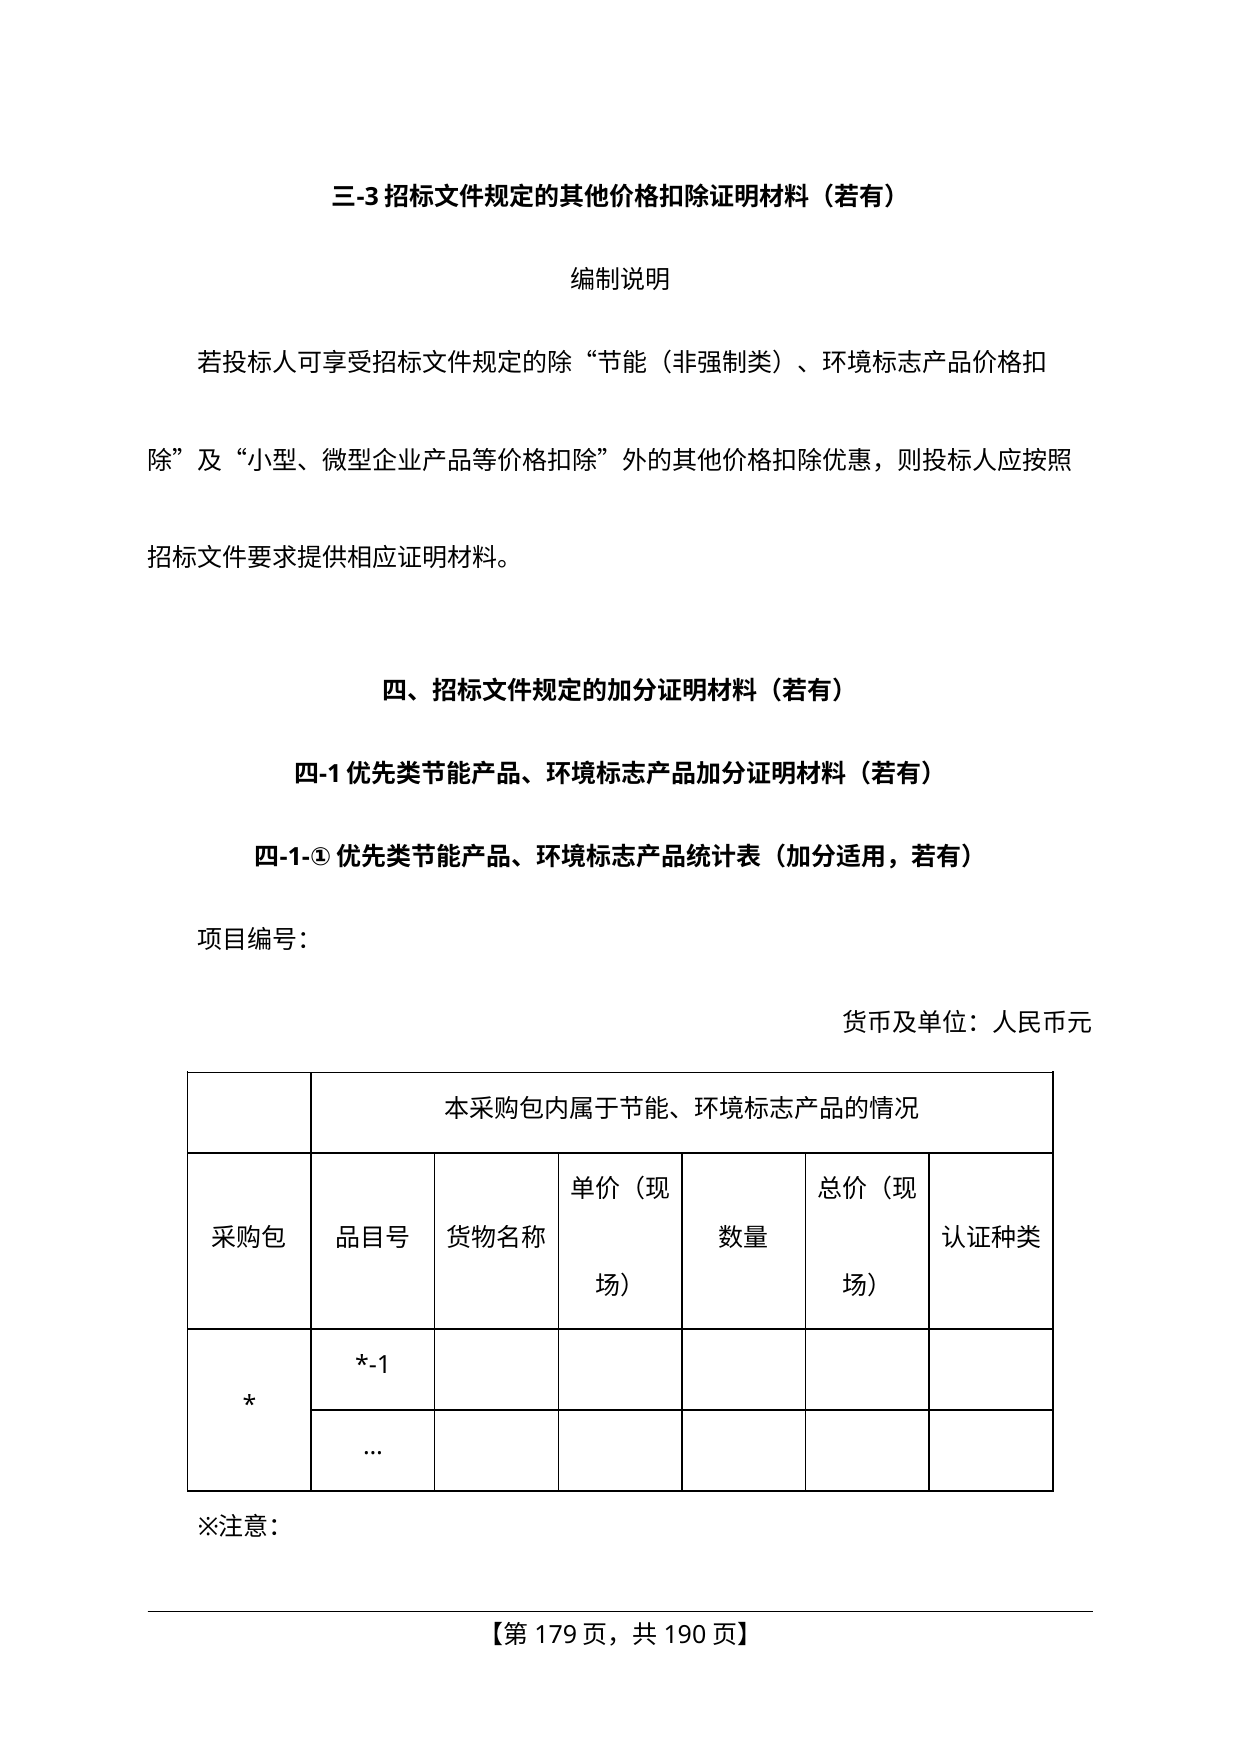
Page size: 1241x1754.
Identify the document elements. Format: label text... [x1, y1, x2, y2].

table_header [188, 1073, 310, 1152]
text 四-1-①优先类节能产品、环境标志产品统计表（加分适用，若有） [148, 822, 1092, 887]
text 四、招标文件规定的加分证明材料（若有） [148, 656, 1092, 721]
table_cell [930, 1330, 1052, 1409]
table_cell [559, 1411, 681, 1490]
table_cell 采购包 [188, 1154, 310, 1328]
table_cell … [312, 1411, 434, 1490]
table_cell [930, 1411, 1052, 1490]
text ※注意： [148, 1492, 1092, 1557]
text 四-1优先类节能产品、环境标志产品加分证明材料（若有） [148, 739, 1092, 804]
table_cell 品目号 [312, 1154, 434, 1328]
table_cell 总价（现场） [806, 1154, 928, 1328]
table_cell 货物名称 [435, 1154, 558, 1328]
text 货币及单位：人民币元 [148, 988, 1092, 1053]
table_cell [806, 1411, 928, 1490]
table_cell [806, 1330, 928, 1409]
table_cell 数量 [683, 1154, 805, 1328]
table_cell *-1 [312, 1330, 434, 1409]
table_cell [683, 1411, 805, 1490]
text 三-3招标文件规定的其他价格扣除证明材料（若有） [148, 162, 1092, 227]
text 若投标人可享受招标文件规定的除“节能（非强制类）、环境标志产品价格扣除”及“小型、微型企业产品等价格扣除”外的其他价格扣除优惠，则投标人应按照招标文件要求提供相应证明材料。 [148, 328, 1092, 588]
table_cell [435, 1411, 558, 1490]
table_cell [435, 1330, 558, 1409]
table_cell * [188, 1330, 310, 1490]
table_cell 认证种类 [930, 1154, 1052, 1328]
table_header 本采购包内属于节能、环境标志产品的情况 [312, 1073, 1052, 1152]
table_cell 单价（现场） [559, 1154, 681, 1328]
table_cell [683, 1330, 805, 1409]
text 编制说明 [148, 245, 1092, 310]
table_cell [559, 1330, 681, 1409]
text 项目编号： [148, 905, 1092, 970]
